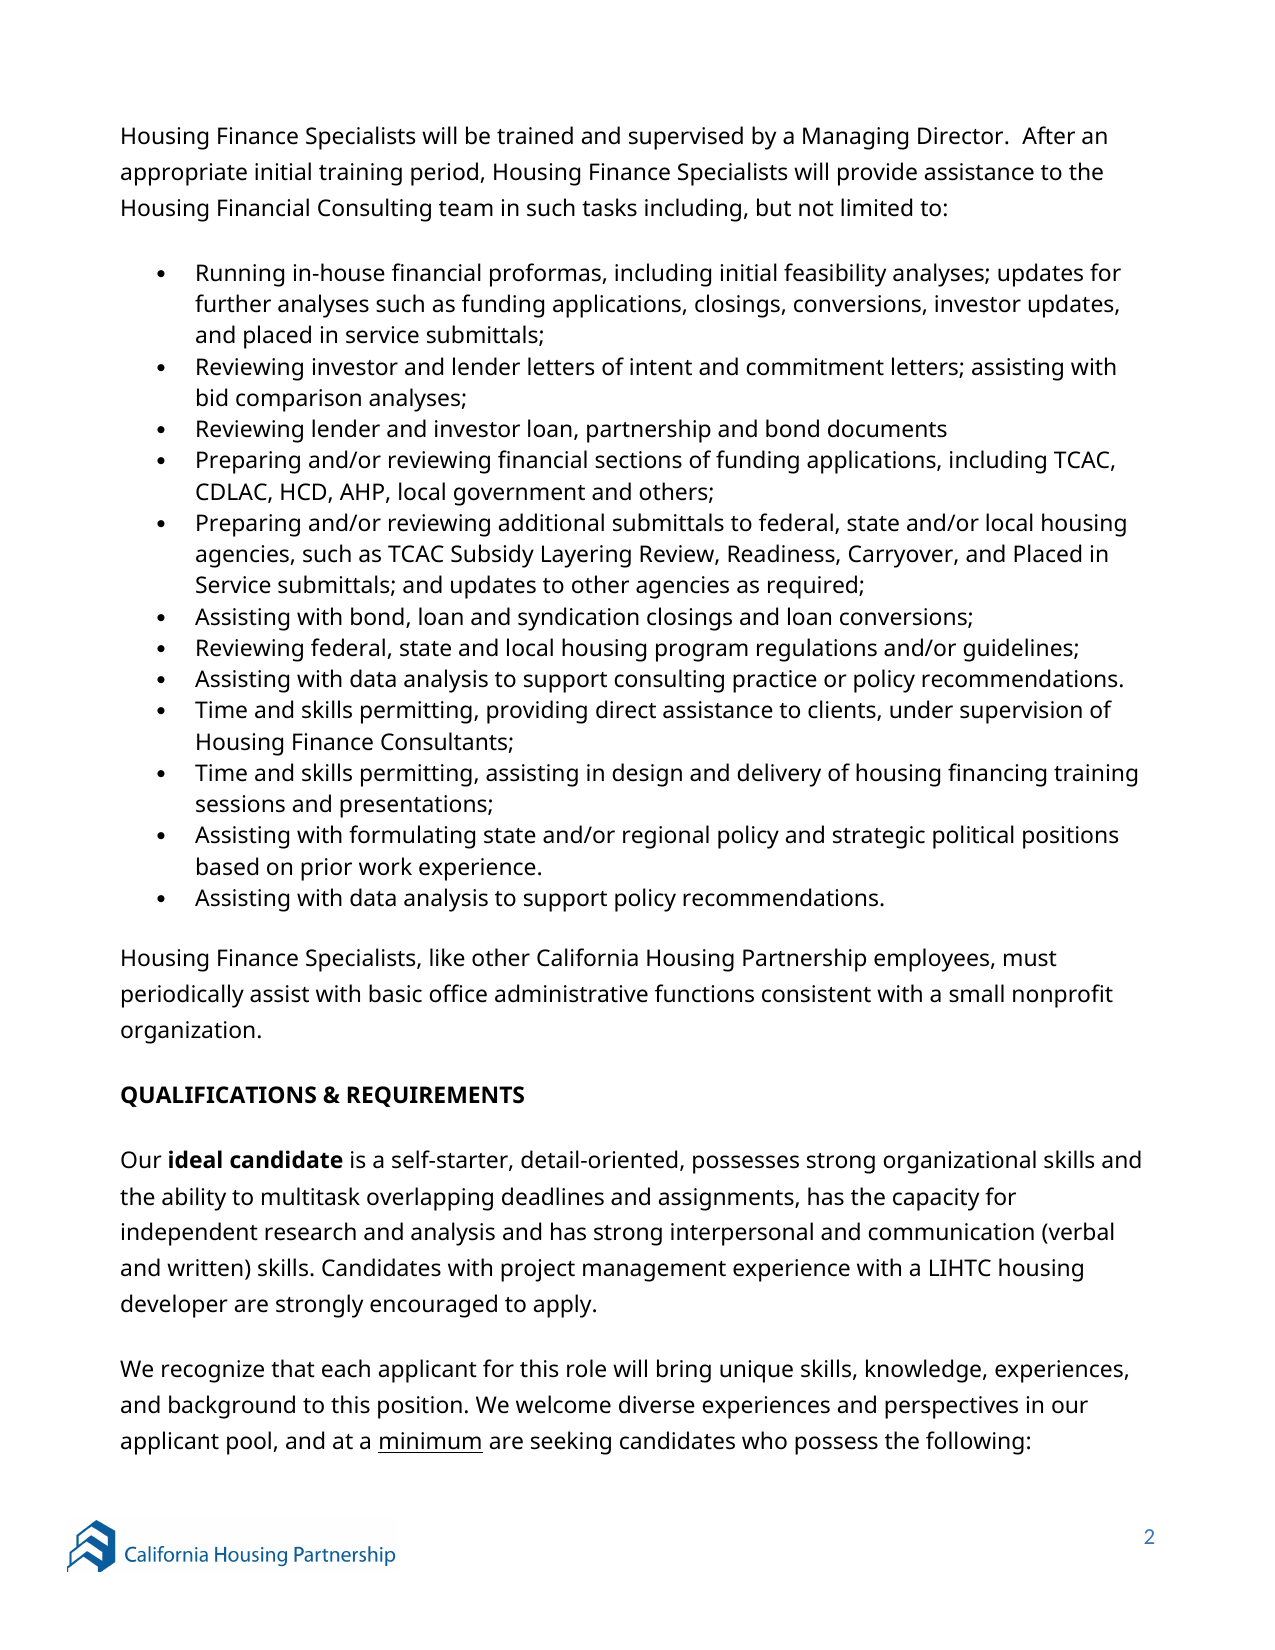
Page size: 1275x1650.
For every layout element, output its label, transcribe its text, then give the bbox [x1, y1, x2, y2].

list Preparing and/or reviewing additional submittals to federal, state and/or local housing agencies, such as TCAC Subsidy Layering Review, Readiness, Carryover, and Placed in Service submittals; and updates to other agencies as required; [157, 507, 1155, 601]
text QUALIFICATIONS & REQUIREMENTS [120, 1079, 1155, 1111]
list Assisting with formulating state and/or regional policy and strategic political positions based on prior work experience. [157, 819, 1155, 882]
text Our ideal candidate is a self-starter, detail-oriented, possesses strong organizational skills and the ability to multitask overlapping deadlines and assignments, has the capacity for independent research and analysis and has strong interpersonal and communication (verbal and written) skills. Candidates with project management experience with a LIHTC housing developer are strongly encouraged to apply. [120, 1144, 1155, 1319]
text We recognize that each applicant for this role will bring unique skills, knowledge, experiences, and background to this position. We welcome diverse experiences and perspectives in our applicant pool, and at a minimum are seeking candidates who possess the following: [120, 1353, 1155, 1456]
list Running in-house financial proformas, including initial feasibility analyses; updates for further analyses such as funding applications, closings, conversions, investor updates, and placed in service submittals; [157, 257, 1155, 351]
list Reviewing lender and investor loan, partnership and bond documents [157, 413, 1155, 444]
list Time and skills permitting, assisting in design and delivery of housing financing training sessions and presentations; [157, 757, 1155, 819]
list Assisting with bond, loan and syndication closings and loan conversions; [157, 601, 1155, 632]
text Housing Finance Specialists will be trained and supervised by a Managing Director. After an appropriate initial training period, Housing Finance Specialists will provide assistance to the Housing Financial Consulting team in such tasks including, but not limited to: [120, 120, 1155, 223]
list Preparing and/or reviewing financial sections of funding applications, including TCAC, CDLAC, HCD, AHP, local government and others; [157, 444, 1155, 507]
list Time and skills permitting, providing direct assistance to clients, under supervision of Housing Finance Consultants; [157, 694, 1155, 757]
list Reviewing federal, state and local housing program regulations and/or guidelines; [157, 632, 1155, 663]
list Assisting with data analysis to support policy recommendations. [157, 882, 1155, 913]
text Housing Finance Specialists, like other California Housing Partnership employees, must periodically assist with basic office administrative functions consistent with a small nonprofit organization. [120, 942, 1155, 1046]
list Reviewing investor and lender letters of intent and commitment letters; assisting with bid comparison analyses; [157, 351, 1155, 413]
list Assisting with data analysis to support consulting practice or policy recommendations. [157, 663, 1155, 694]
